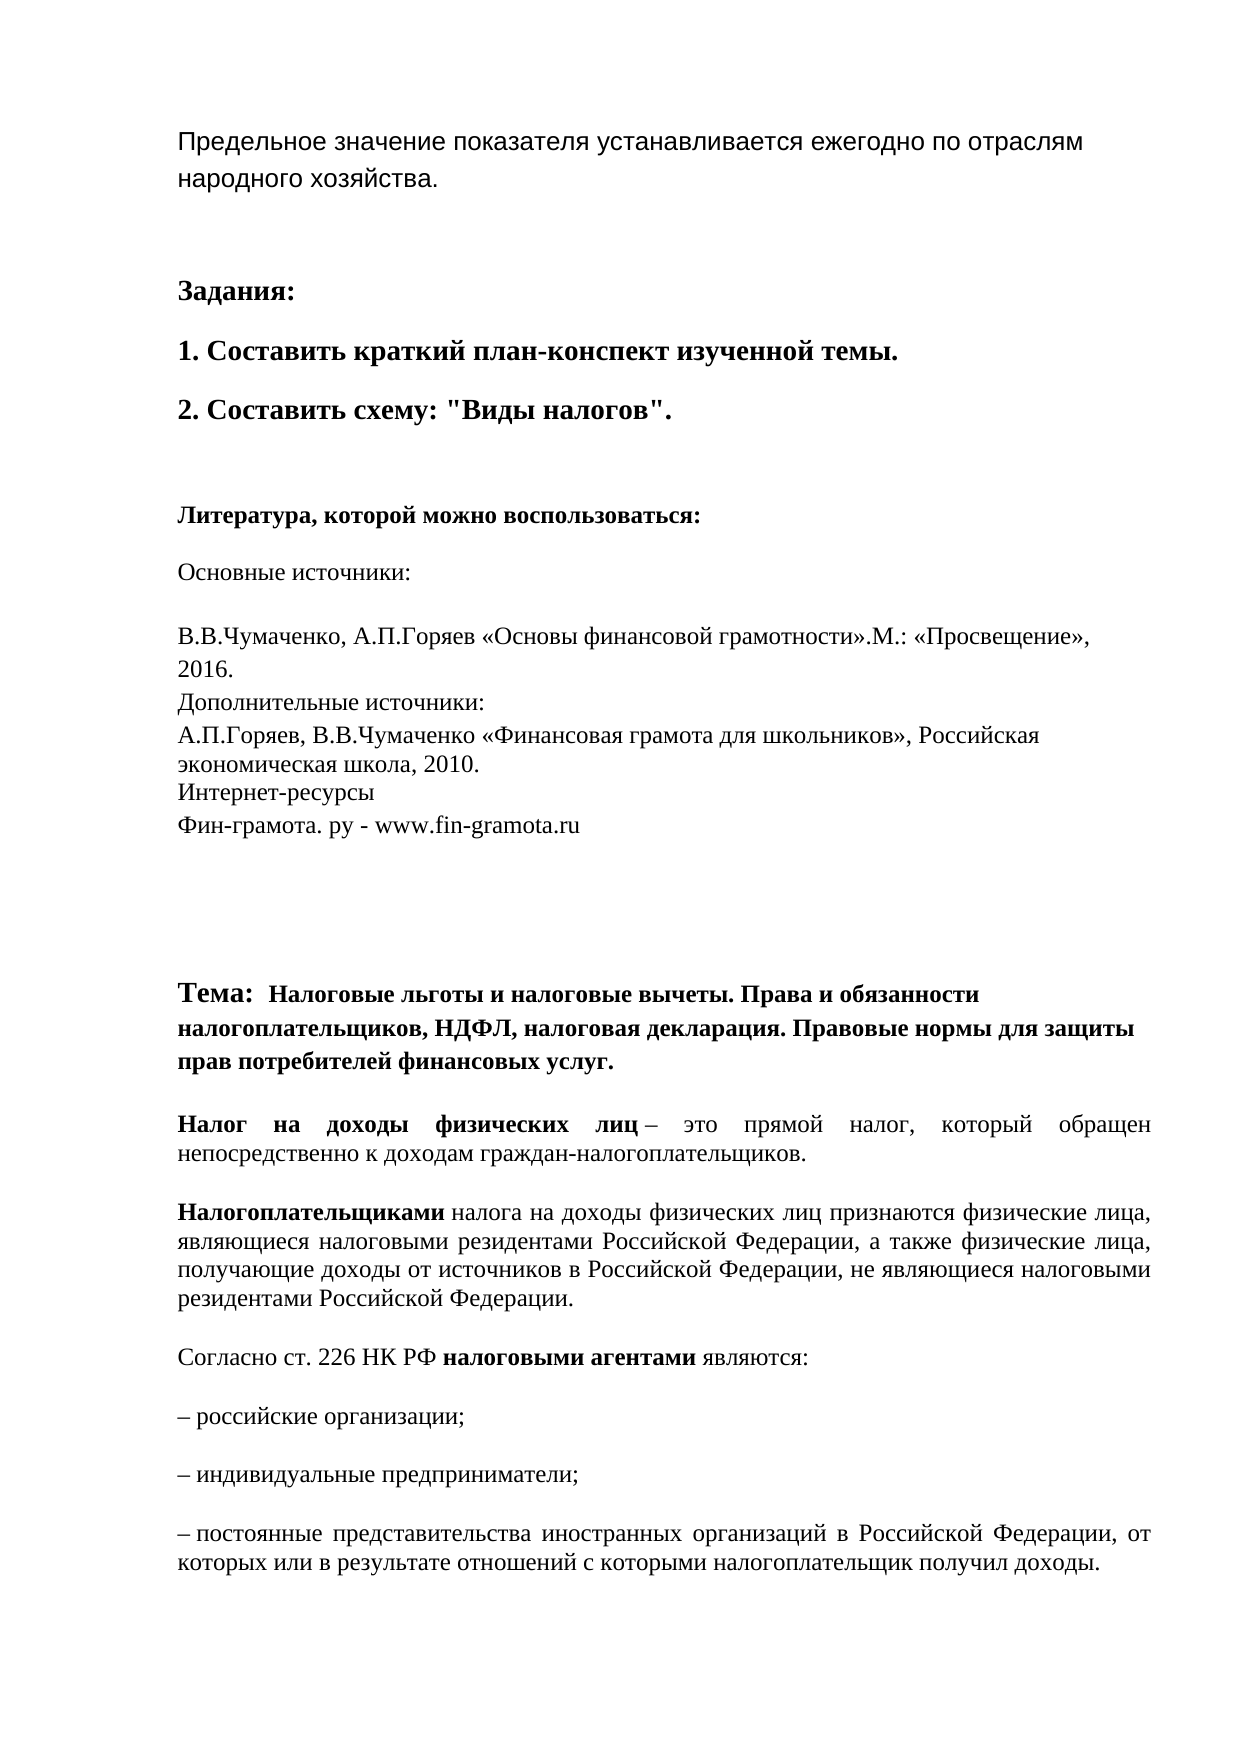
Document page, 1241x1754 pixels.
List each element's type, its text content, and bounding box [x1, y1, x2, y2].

text 1. Составить краткий план-конспект изученной темы. [177, 333, 1152, 366]
text Согласно ст. 226 НК РФ налоговыми агентами являются: [177, 1342, 1152, 1371]
text А.П.Горяев, В.В.Чумаченко «Финансовая грамота для школьников», Российская экономическая школа, 2010. [177, 720, 1152, 777]
text Интернет-ресурсы [177, 777, 1152, 806]
text – индивидуальные предприниматели; [177, 1459, 1152, 1488]
text Тема: Налоговые льготы и налоговые вычеты. Права и обязанности налогоплательщиков, НДФЛ, налоговая декларация. Правовые нормы для защиты прав потребителей финансовых услуг. [177, 976, 1152, 1075]
text Дополнительные источники: [177, 687, 1152, 716]
text Литература, которой можно воспользоваться: [177, 500, 1152, 529]
text – российские организации; [177, 1401, 1152, 1429]
text – постоянные представительства иностранных организаций в Российской Федерации, от которых или в результате отношений с которыми налогоплательщик получил доходы. [177, 1518, 1152, 1576]
text Фин-грамота. ру - www.fin-gramota.ru [177, 810, 1152, 839]
text Налог на доходы физических лиц – это прямой налог, который обращен непосредственно к доходам граждан-налогоплательщиков. [177, 1109, 1152, 1167]
text 2. Составить схему: "Виды налогов". [177, 392, 1152, 426]
text В.В.Чумаченко, А.П.Горяев «Основы финансовой грамотности».М.: «Просвещение», 2016. [177, 621, 1152, 683]
text Предельное значение показателя устанавливается ежегодно по отраслям народного хозяйства. [177, 118, 1152, 193]
text Основные источники: [177, 554, 1152, 587]
text Задания: [177, 273, 1152, 307]
text Налогоплательщиками налога на доходы физических лиц признаются физические лица, являющиеся налоговыми резидентами Российской Федерации, а также физические лица, получающие доходы от источников в Российской Федерации, не являющиеся налоговыми резидентами Российской Федерации. [177, 1197, 1152, 1312]
